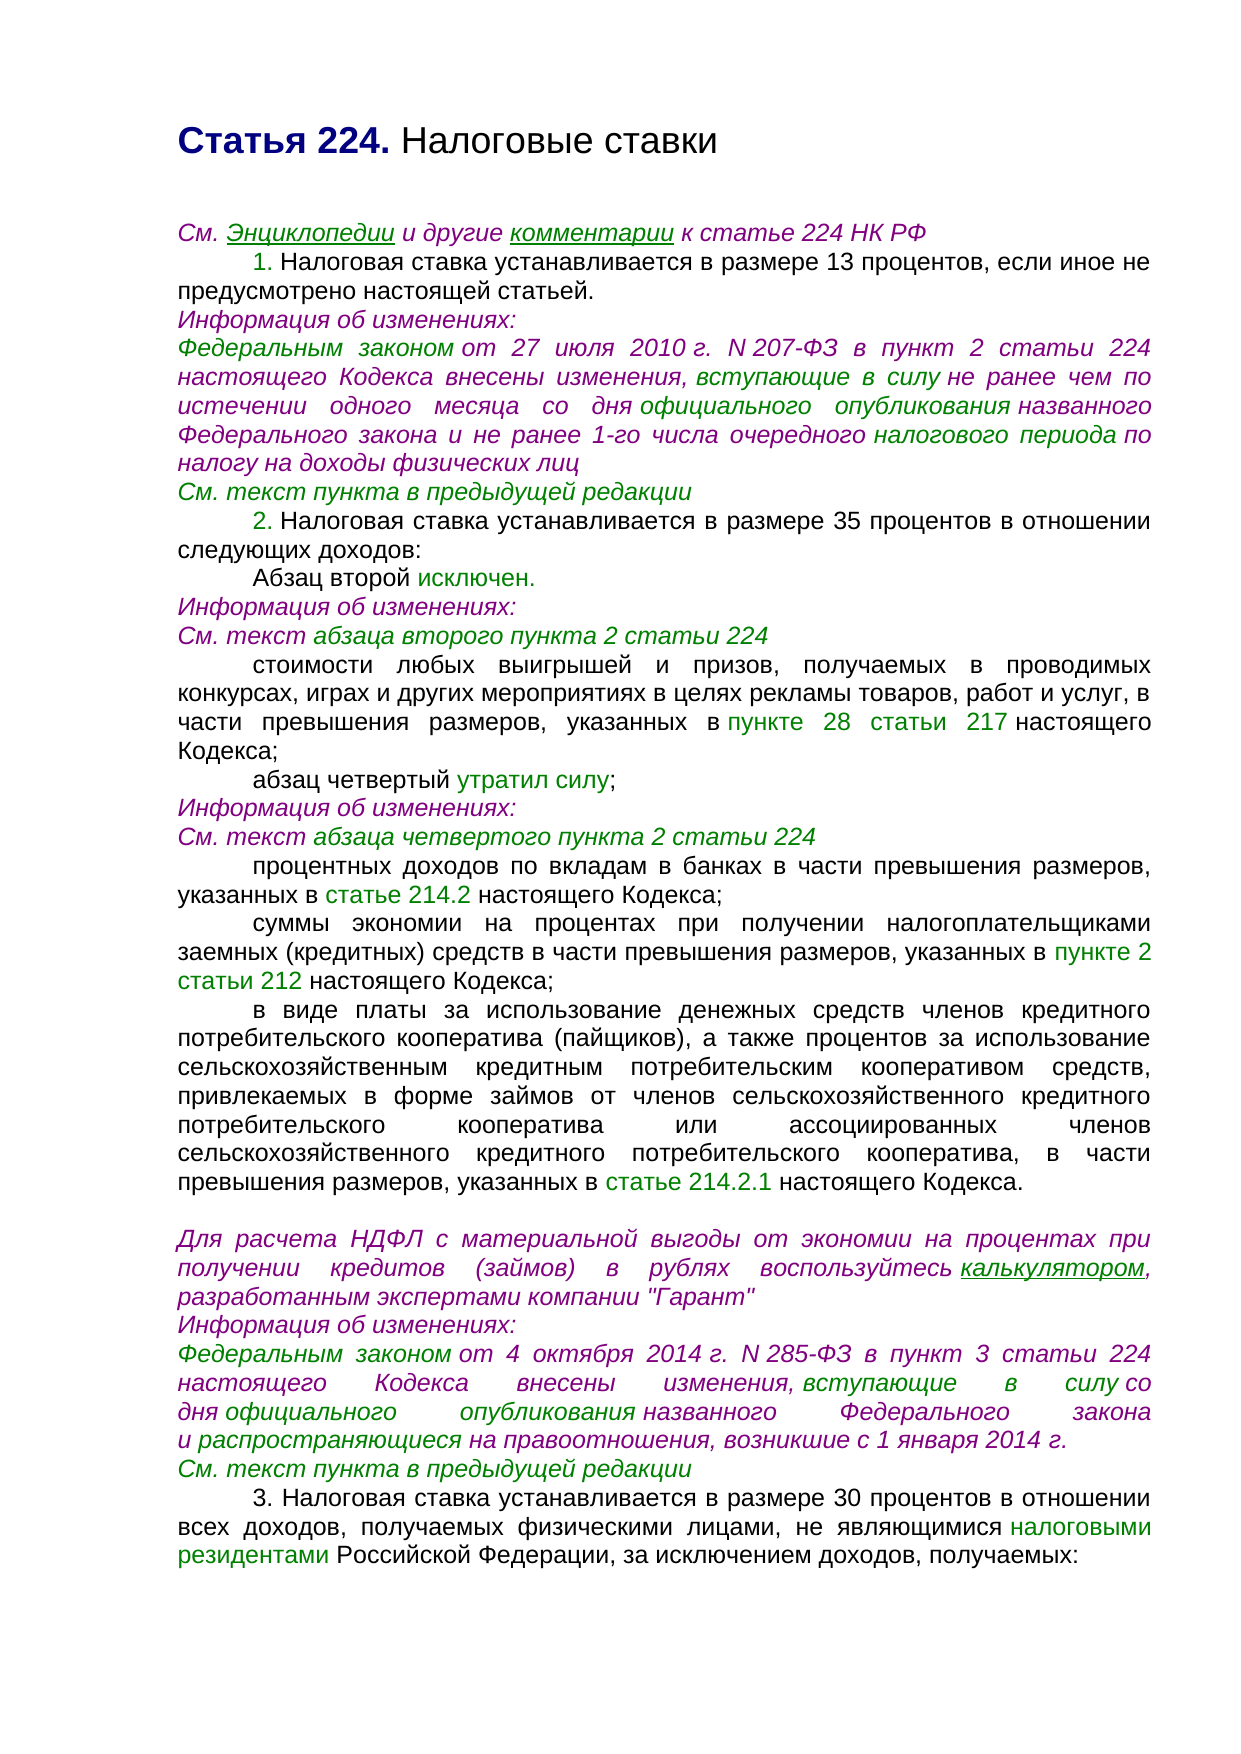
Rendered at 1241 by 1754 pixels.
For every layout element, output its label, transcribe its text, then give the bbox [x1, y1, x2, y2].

text См. текст пункта в предыдущей редакции [177, 477, 1152, 506]
text Статья 224. Налоговые ставки [177, 118, 1152, 161]
text стоимости любых выигрышей и призов, получаемых в проводимых конкурсах, играх и других мероприятиях в целях рекламы товаров, работ и услуг, в части превышения размеров, указанных в пункте 28 статьи 217 настоящего Кодекса; [177, 650, 1152, 765]
text Для расчета НДФЛ с материальной выгоды от экономии на процентах при получении кредитов (займов) в рублях воспользуйтесь калькулятором, разработанным экспертами компании "Гарант" [177, 1224, 1152, 1310]
text См. Энциклопедии и другие комментарии к статье 224 НК РФ [177, 218, 1152, 247]
text процентных доходов по вкладам в банках в части превышения размеров, указанных в статье 214.2 настоящего Кодекса; [177, 851, 1152, 908]
text См. текст абзаца второго пункта 2 статьи 224 [177, 621, 1152, 650]
text Информация об изменениях: [177, 793, 1152, 822]
text Федеральным законом от 4 октября 2014 г. N 285-ФЗ в пункт 3 статьи 224 настоящего Кодекса внесены изменения, вступающие в силу со дня официального опубликования названного Федерального закона и распространяющиеся на правоотношения, возникшие с 1 января 2014 г. [177, 1339, 1152, 1454]
text в виде платы за использование денежных средств членов кредитного потребительского кооператива (пайщиков), а также процентов за использование сельскохозяйственным кредитным потребительским кооперативом средств, привлекаемых в форме займов от членов сельскохозяйственного кредитного потребительского кооператива или ассоциированных членов сельскохозяйственного кредитного потребительского кооператива, в части превышения размеров, указанных в статье 214.2.1 настоящего Кодекса. [177, 995, 1152, 1196]
text Информация об изменениях: [177, 592, 1152, 621]
text абзац четвертый утратил силу; [177, 765, 1152, 793]
text 3. Налоговая ставка устанавливается в размере 30 процентов в отношении всех доходов, получаемых физическими лицами, не являющимися налоговыми резидентами Российской Федерации, за исключением доходов, получаемых: [177, 1483, 1152, 1569]
text Информация об изменениях: [177, 1310, 1152, 1339]
text См. текст абзаца четвертого пункта 2 статьи 224 [177, 822, 1152, 851]
text суммы экономии на процентах при получении налогоплательщиками заемных (кредитных) средств в части превышения размеров, указанных в пункте 2 статьи 212 настоящего Кодекса; [177, 908, 1152, 995]
text Информация об изменениях: [177, 305, 1152, 333]
text См. текст пункта в предыдущей редакции [177, 1454, 1152, 1483]
text 2. Налоговая ставка устанавливается в размере 35 процентов в отношении следующих доходов: [177, 506, 1152, 563]
text 1. Налоговая ставка устанавливается в размере 13 процентов, если иное не предусмотрено настоящей статьей. [177, 247, 1152, 305]
text Федеральным законом от 27 июля 2010 г. N 207-ФЗ в пункт 2 статьи 224 настоящего Кодекса внесены изменения, вступающие в силу не ранее чем по истечении одного месяца со дня официального опубликования названного Федерального закона и не ранее 1-го числа очередного налогового периода по налогу на доходы физических лиц [177, 333, 1152, 477]
text Абзац второй исключен. [177, 563, 1152, 592]
